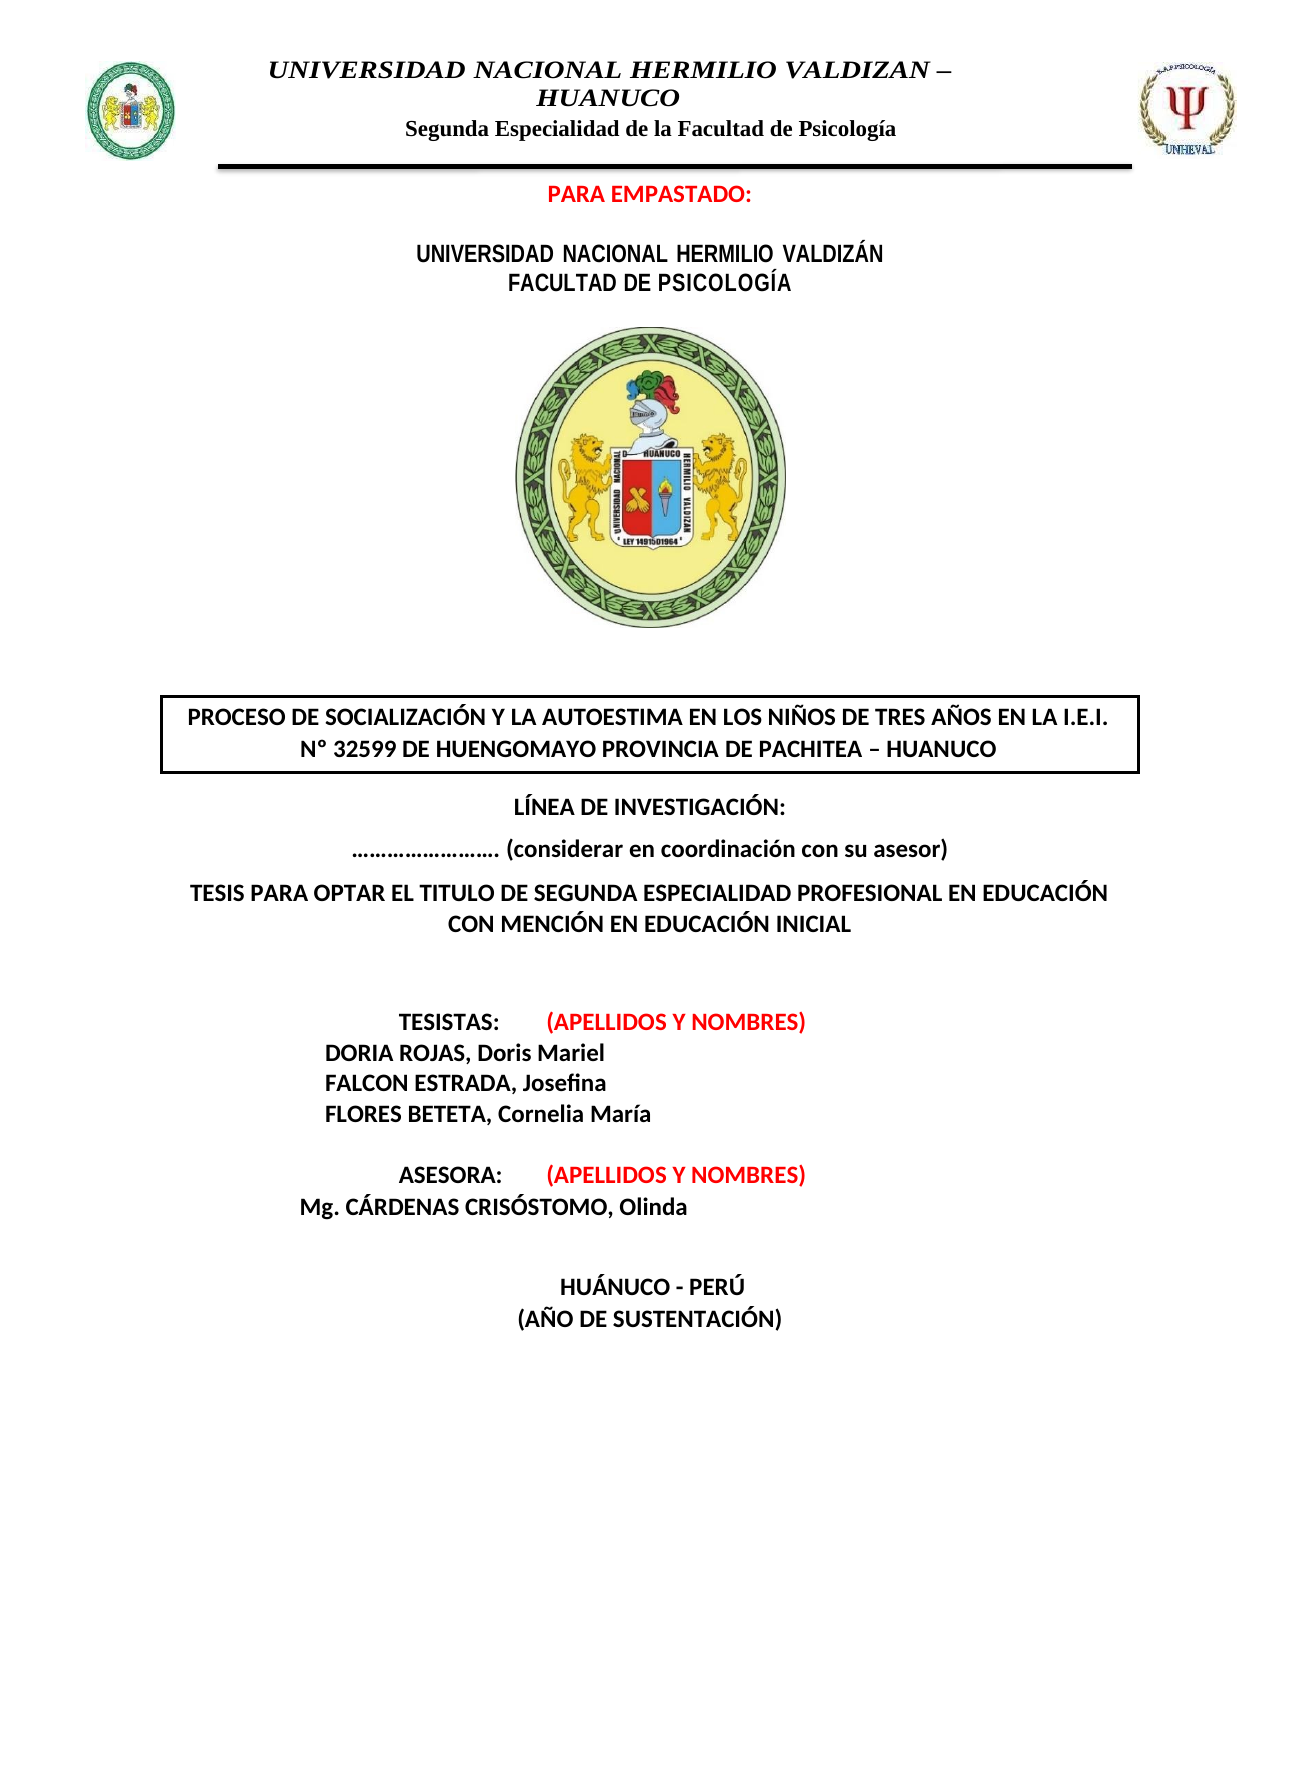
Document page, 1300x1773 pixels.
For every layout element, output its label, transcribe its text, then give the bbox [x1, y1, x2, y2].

picture [85, 61, 176, 161]
text TESIS PARA OPTAR EL TITULO DE SEGUNDA ESPECIALIDAD PROFESIONAL EN EDUCACIÓN CON MENCIÓN EN EDUCACIÓN INICIAL [184, 877, 1115, 939]
text PARA EMPASTADO: [386, 178, 914, 208]
text LÍNEA DE INVESTIGACIÓN: [386, 774, 914, 821]
text ……………………. (considerar en coordinación con su asesor) [150, 834, 1149, 864]
text DORIA ROJAS, Doris Mariel FALCON ESTRADA, Josefina FLORES BETETA, Cornelia María [325, 1037, 671, 1128]
picture [1137, 62, 1237, 159]
text ASESORA: (APELLIDOS Y NOMBRES) Mg. CÁRDENAS CRISÓSTOMO, Olinda [299, 1159, 806, 1221]
text TESISTAS: (APELLIDOS Y NOMBRES) [398, 1006, 1149, 1037]
picture [515, 327, 786, 628]
text UNIVERSIDAD NACIONAL HERMILIO VALDIZÁN FACULTAD DE PSICOLOGÍA [386, 239, 914, 296]
picture [212, 160, 1138, 177]
text HUÁNUCO - PERÚ (AÑO DE SUSTENTACIÓN) [517, 1272, 783, 1334]
text LÍNEA DE INVESTIGACIÓN: [386, 707, 914, 771]
